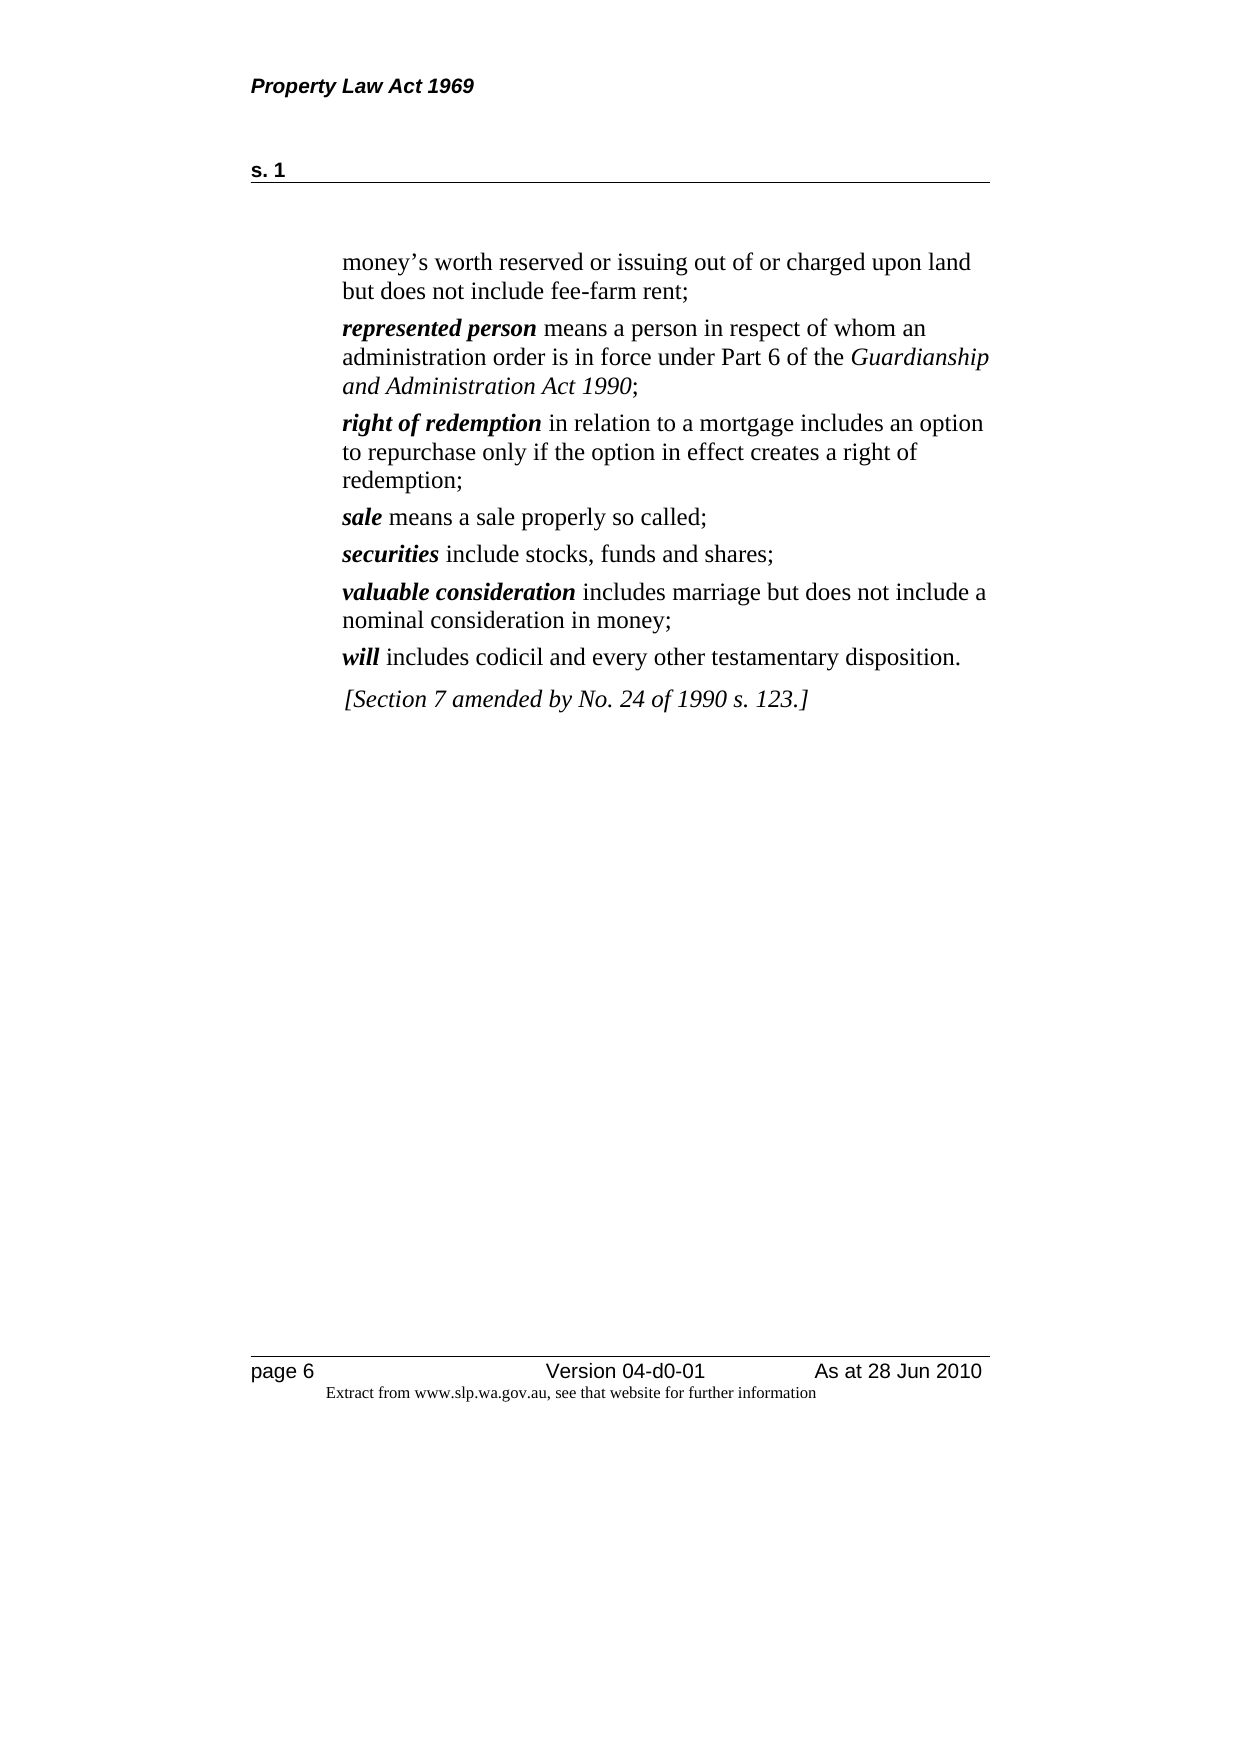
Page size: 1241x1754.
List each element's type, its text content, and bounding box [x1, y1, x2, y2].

text right of redemption in relation to a mortgage includes an option to repurchase only if the option in effect creates a right of redemption; [251, 408, 990, 494]
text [251, 247, 990, 305]
text sale means a sale properly so called; [251, 502, 990, 531]
text will includes codicil and every other testamentary disposition. [251, 642, 990, 671]
text represented person means a person in respect of whom an administration order is in force under Part 6 of the Guardianship and Administration Act 1990; [251, 313, 990, 399]
text securities include stocks, funds and shares; [251, 539, 990, 568]
text valuable consideration includes marriage but does not include a nominal consideration in money; [251, 577, 990, 634]
text [Section 7 amended by No. 24 of 1990 s. 123.] [251, 684, 990, 712]
